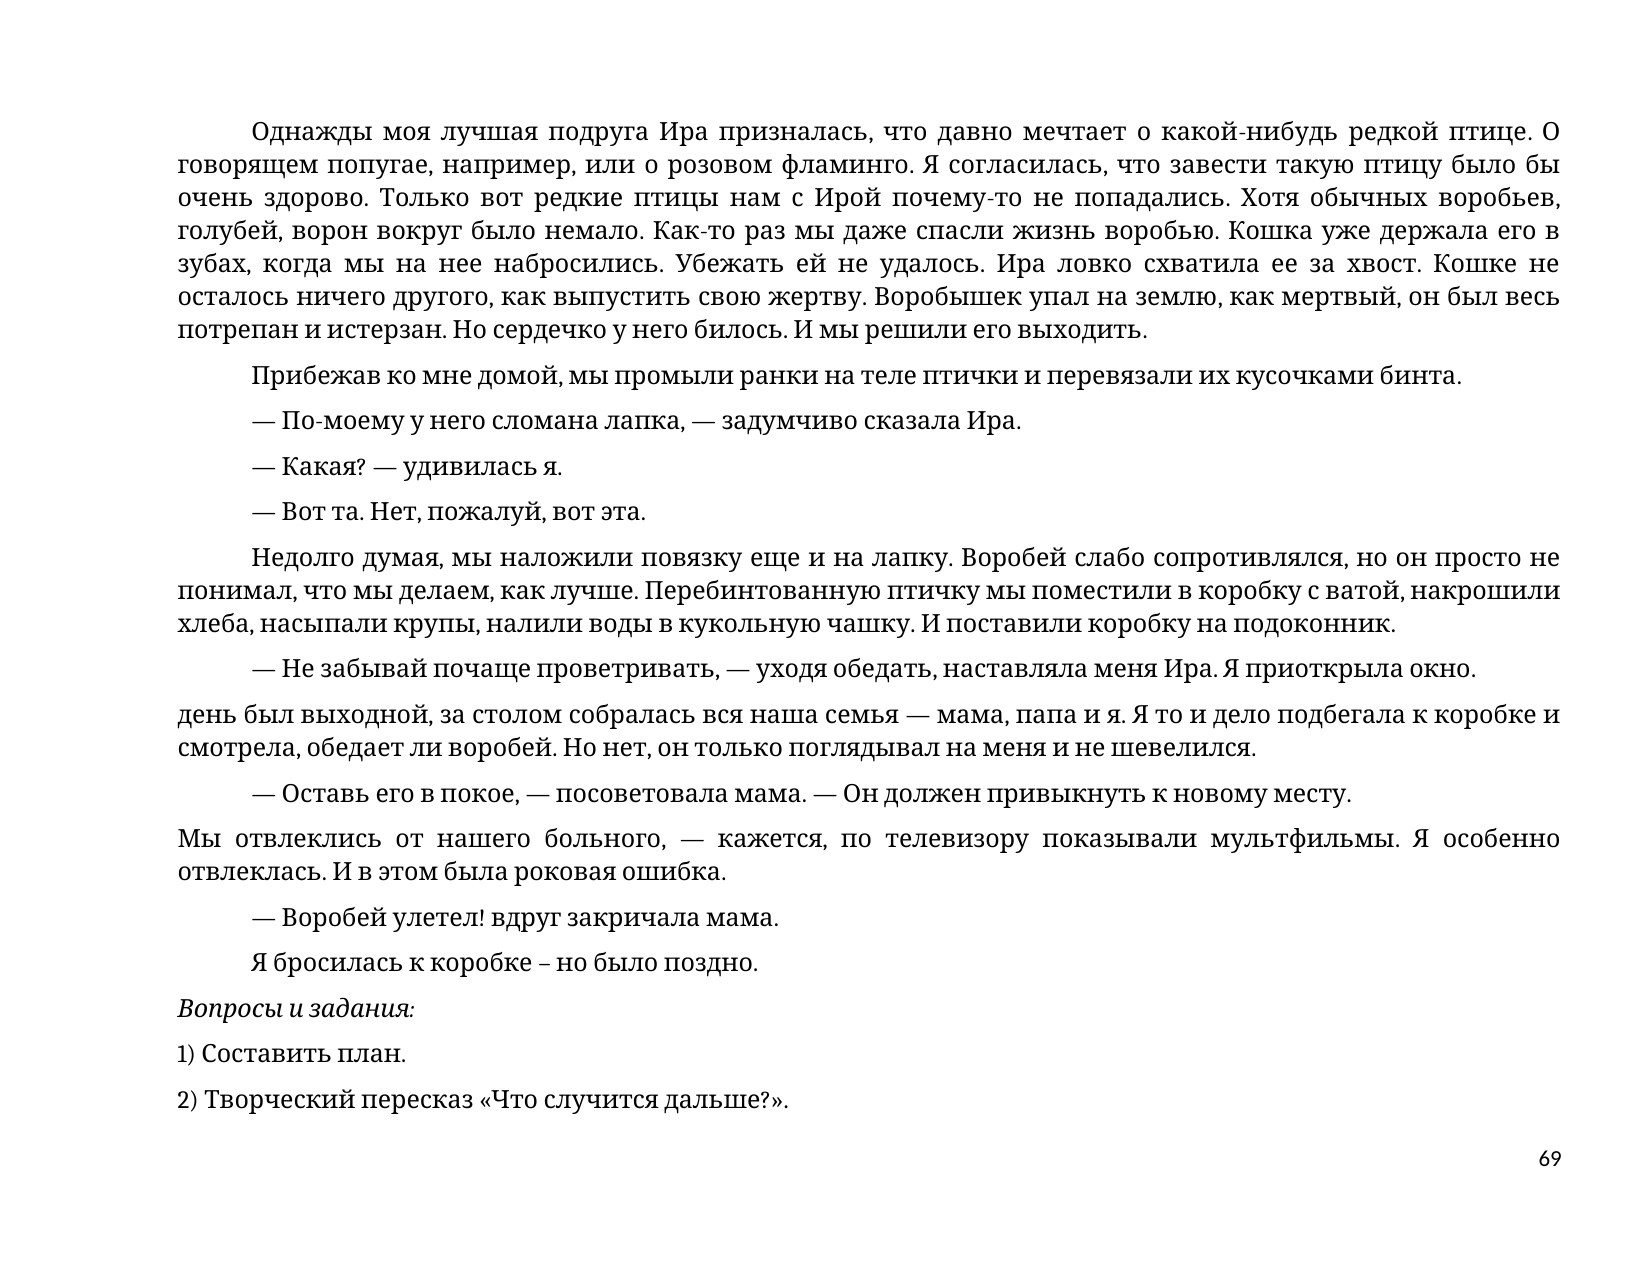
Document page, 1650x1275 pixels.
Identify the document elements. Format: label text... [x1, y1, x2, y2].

text — Оставь его в покое, — посоветовала мама. — Он должен привыкнуть к новому месту. [177, 779, 1561, 808]
text — Не забывай почаще проветривать, — уходя обедать, наставляла меня Ира. Я приоткрыла окно. [177, 655, 1561, 684]
text Вопросы и задания: [177, 994, 1561, 1023]
text 1) Составить план. [177, 1040, 1561, 1069]
text 2) Творческий пересказ «Что случится дальше?». [177, 1086, 1561, 1114]
text — Вот та. Нет, пожалуй, вот эта. [177, 498, 1561, 527]
text Однажды моя лучшая подруга Ира призналась, что давно мечтает о какой-нибудь редкой птице. О говорящем попугае, например, или о розовом фламинго. Я согласилась, что завести такую птицу было бы очень здорово. Только вот редкие птицы нам с Ирой почему-то не попадались. Хотя обычных воробьев, голубей, ворон вокруг было немало. Как-то раз мы даже спасли жизнь воробью. Кошка уже держала его в зубах, когда мы на нее набросились. Убежать ей не удалось. Ира ловко схватила ее за хвост. Кошке не осталось ничего другого, как выпустить свою жертву. Воробышек упал на землю, как мертвый, он был весь потрепан и истерзан. Но сердечко у него билось. И мы решили его выходить. [177, 118, 1561, 345]
text Прибежав ко мне домой, мы промыли ранки на теле птички и перевязали их кусочками бинта. [177, 362, 1561, 391]
text Недолго думая, мы наложили повязку еще и на лапку. Воробей слабо сопротивлялся, но он просто не понимал, что мы делаем, как лучше. Перебинтованную птичку мы поместили в коробку с ватой, накрошили хлеба, насыпали крупы, налили воды в кукольную чашку. И поставили коробку на подоконник. [177, 544, 1561, 639]
text — Какая? — удивилась я. [177, 453, 1561, 482]
text день был выходной, за столом собралась вся наша семья — мама, папа и я. Я то и дело подбегала к коробке и смотрела, обедает ли воробей. Но нет, он только поглядывал на меня и не шевелился. [177, 701, 1561, 763]
text Мы отвлеклись от нашего больного, — кажется, по телевизору показывали мультфильмы. Я особенно отвлеклась. И в этом была роковая ошибка. [177, 825, 1561, 887]
text — По-моему у него сломана лапка, — задумчиво сказала Ира. [177, 407, 1561, 436]
text Я бросилась к коробке – но было поздно. [177, 949, 1561, 978]
text — Воробей улетел! вдруг закричала мама. [177, 903, 1561, 932]
